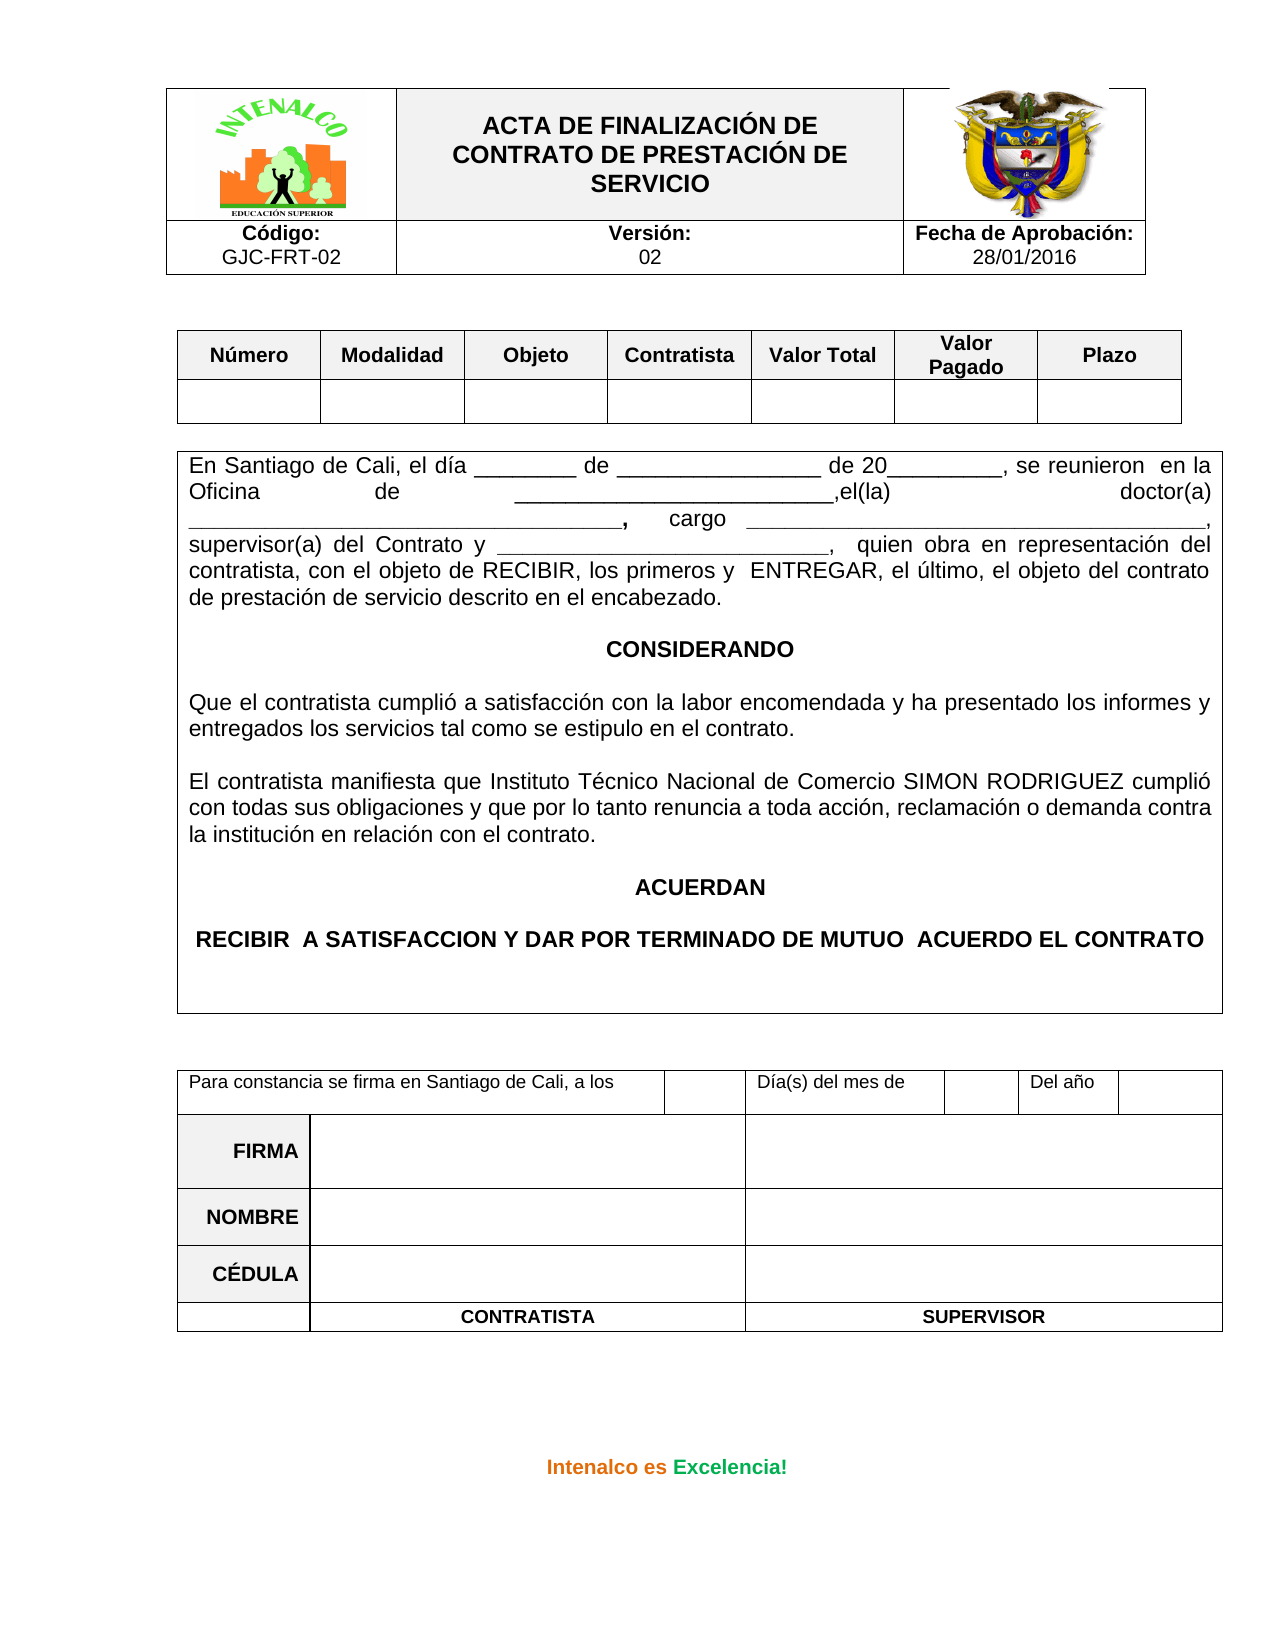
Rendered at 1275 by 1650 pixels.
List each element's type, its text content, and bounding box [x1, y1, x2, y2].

picture [949, 88, 1109, 219]
table_cell NOMBRE [178, 1189, 309, 1245]
table_cell [311, 1115, 745, 1188]
table_header [665, 1071, 745, 1114]
table_header Contratista [608, 331, 751, 379]
table_cell [746, 1115, 1222, 1188]
table_cell SUPERVISOR [746, 1303, 1222, 1331]
table_header Día(s) del mes de [746, 1071, 944, 1114]
table_cell [895, 380, 1037, 423]
table_cell [746, 1189, 1222, 1245]
picture [195, 90, 368, 219]
table_header En Santiago de Cali, el día ________ de ________________ de 20_________, se reunieron en la Oficina de _________________________,el(la) doctor(a) __________________________________, cargo ____________________________________, supervisor(a) del Contrato y __________________________, quien obra en representación del contratista, con el objeto de RECIBIR, los primeros y ENTREGAR, el último, el objeto del contrato de prestación de servicio descrito en el encabezado. CONSIDERANDO Que el contratista cumplió a satisfacción con la labor encomendada y ha presentado los informes y entregados los servicios tal como se estipulo en el contrato. El contratista manifiesta que Instituto Técnico Nacional de Comercio SIMON RODRIGUEZ cumplió con todas sus obligaciones y que por lo tanto renuncia a toda acción, reclamación o demanda contra la institución en relación con el contrato. ACUERDAN RECIBIR A SATISFACCION Y DAR POR TERMINADO DE MUTUO ACUERDO EL CONTRATO [178, 452, 1222, 1012]
table_header Plazo [1038, 331, 1181, 379]
table_cell [321, 380, 464, 423]
table_header [1119, 1071, 1222, 1114]
table_header Modalidad [321, 331, 464, 379]
table_header Para constancia se firma en Santiago de Cali, a los [178, 1071, 664, 1114]
table_cell [311, 1189, 745, 1245]
table_cell CÉDULA [178, 1246, 309, 1302]
table_cell [608, 380, 751, 423]
table_header Objeto [465, 331, 607, 379]
table_cell [465, 380, 607, 423]
table_cell [1038, 380, 1181, 423]
table_cell [311, 1246, 745, 1302]
table_header Número [178, 331, 320, 379]
table_cell [178, 380, 320, 423]
table_header Del año [1019, 1071, 1118, 1114]
table_cell [752, 380, 894, 423]
table_cell [746, 1246, 1222, 1302]
table_cell [178, 1303, 309, 1331]
table_cell FIRMA [178, 1115, 309, 1188]
table_header Valor Total [752, 331, 894, 379]
table_header [945, 1071, 1018, 1114]
table_header Valor Pagado [895, 331, 1037, 379]
table_cell CONTRATISTA [311, 1303, 745, 1331]
